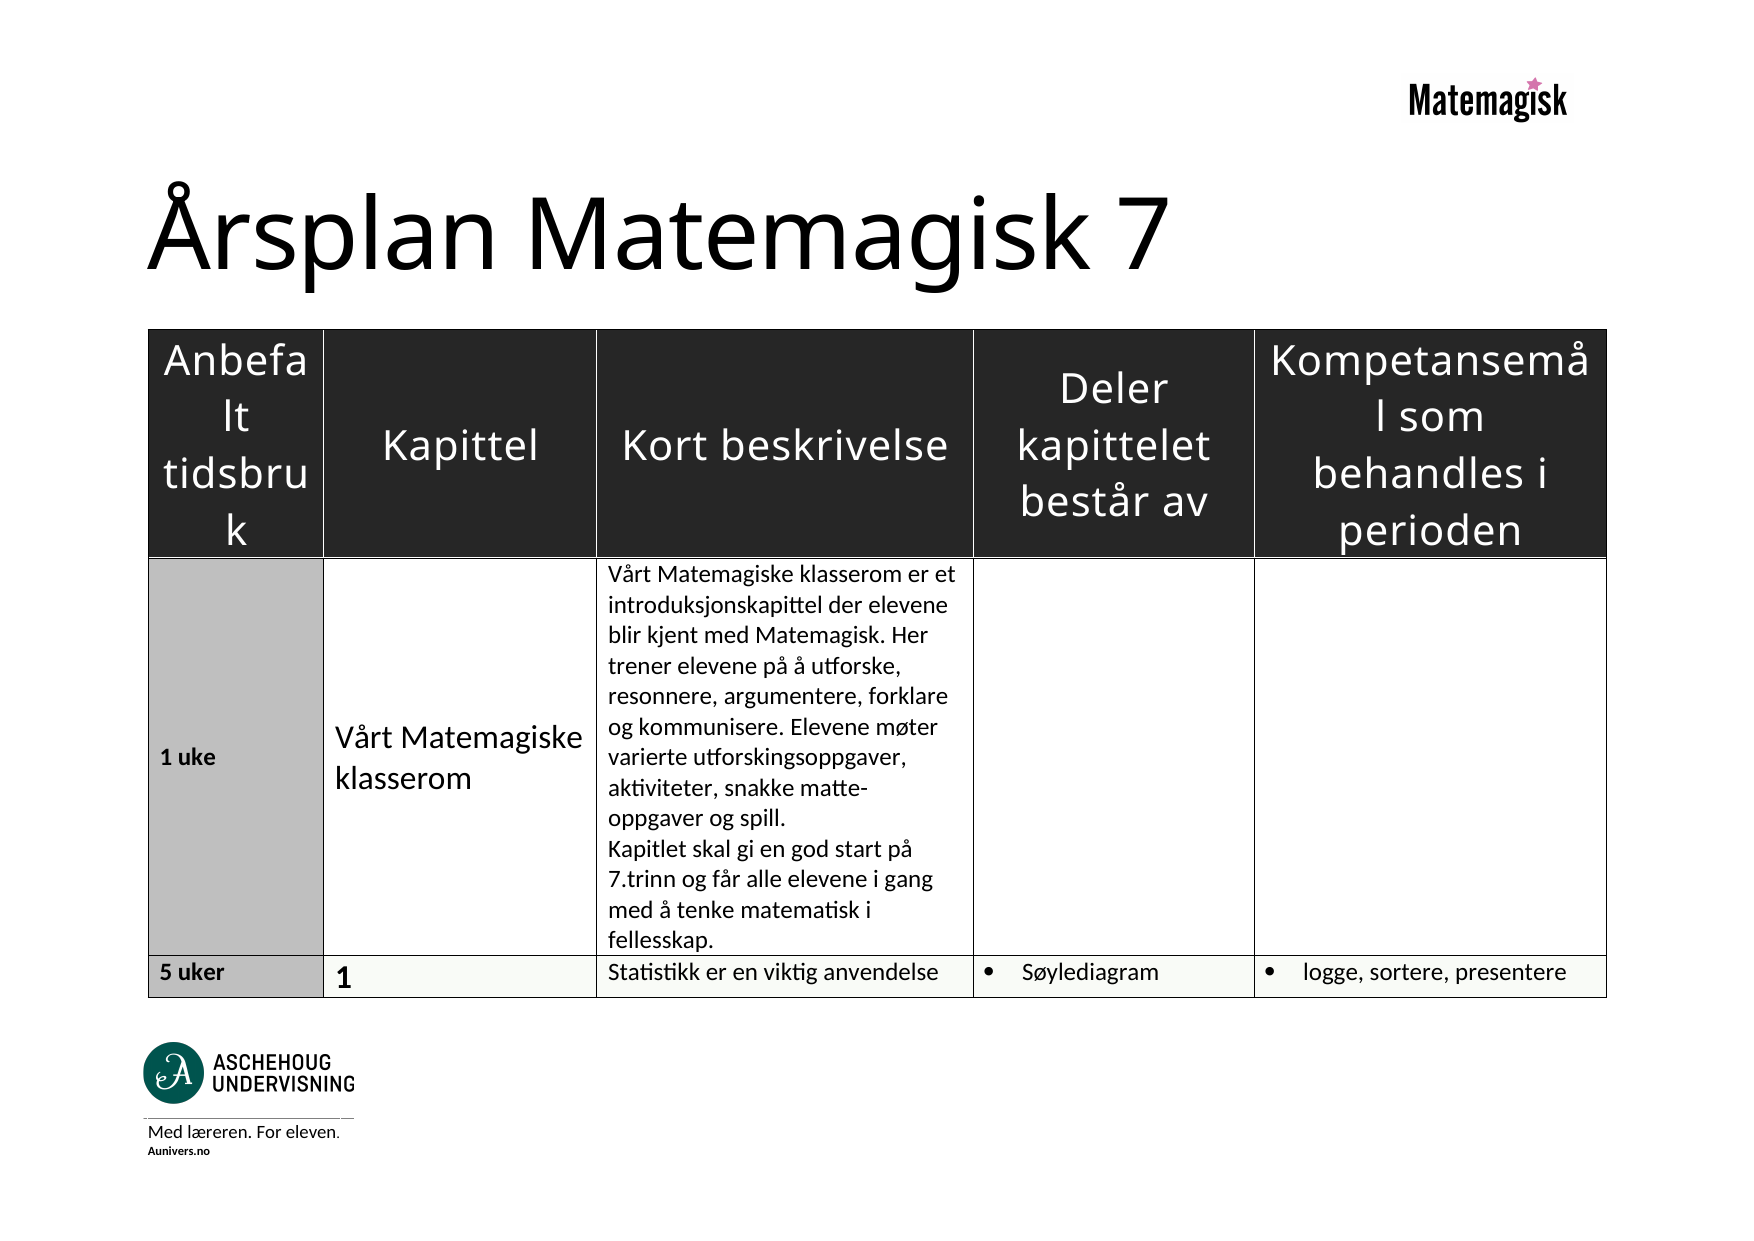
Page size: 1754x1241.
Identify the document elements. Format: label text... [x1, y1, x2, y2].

title Årsplan Matemagisk 7 [148, 162, 1606, 299]
table_cell 1 uke [149, 559, 323, 955]
table_cell Vårt Matemagiske klasserom [324, 559, 596, 955]
table_cell 1 Statistikk [324, 956, 596, 997]
picture [148, 1114, 340, 1119]
table_header Deler kapittelet består av [974, 330, 1254, 557]
table_header Anbefalt tidsbruk [149, 330, 323, 557]
picture [1401, 73, 1574, 123]
table_cell [974, 559, 1254, 955]
table_cell Søylediagram Linjediagram Sektordiagram Sentralmål Kontekstoppgave: Spørreundersøkelsen [974, 956, 1254, 997]
table_cell [1255, 559, 1606, 955]
table_header Kort beskrivelse [597, 330, 973, 557]
table_cell Vårt Matemagiske klasserom er et introduksjonskapittel der elevene blir kjent med Matemagisk. Her trener elevene på å utforske, resonnere, argumentere, forklare og kommunisere. Elevene møter varierte utforskingsoppgaver, aktiviteter, snakke matte-oppgaver og spill. Kapitlet skal gi en god start på 7.trinn og får alle elevene i gang med å tenke matematisk i fellesskap. [597, 559, 973, 955]
table_cell 5 uker [149, 956, 323, 997]
table_header Kapittel [324, 330, 596, 557]
table_header Kompetansemål som behandles i perioden [1255, 330, 1606, 557]
picture [143, 1042, 354, 1119]
